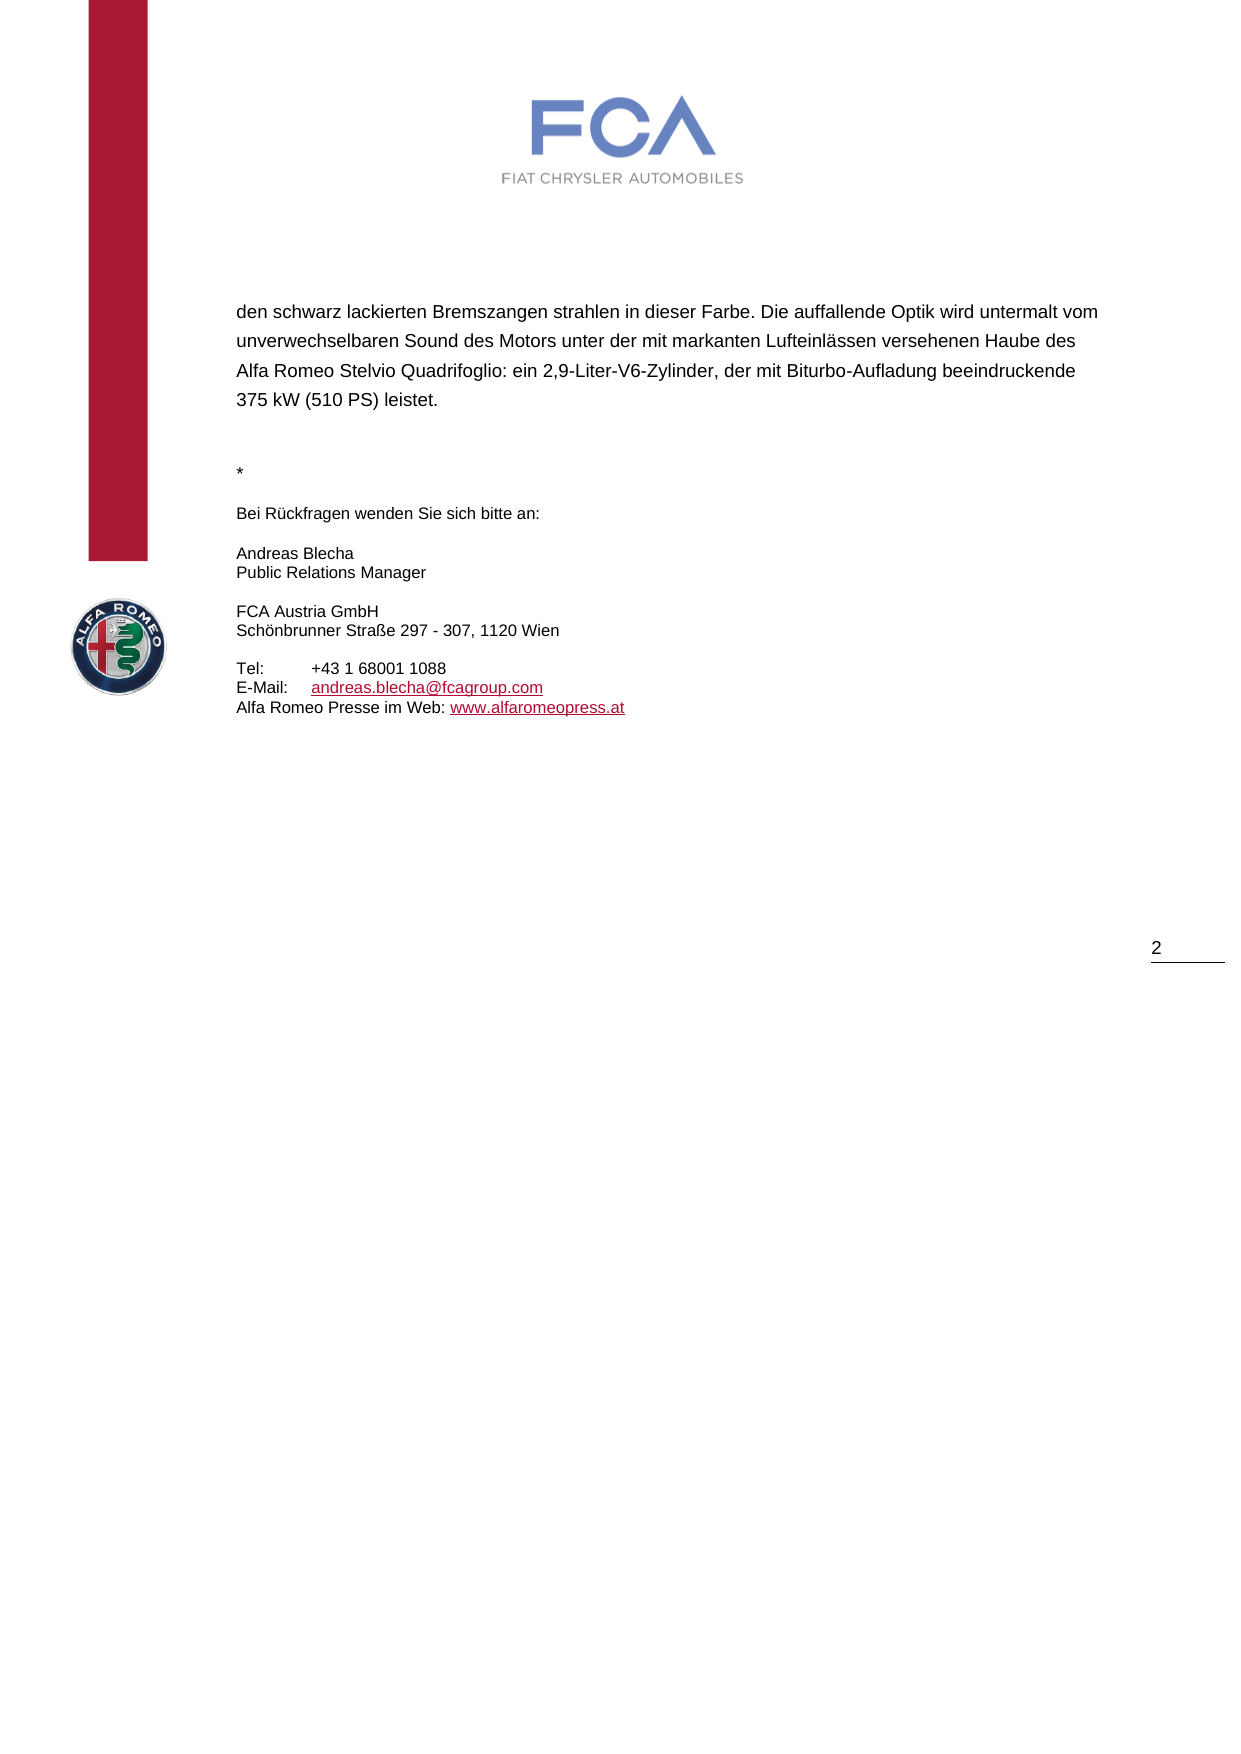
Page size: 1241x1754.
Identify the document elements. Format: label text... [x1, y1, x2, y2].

text Public Relations Manager [236, 563, 1110, 582]
text E-Mail: andreas.blecha@fcagroup.com [236, 678, 1110, 697]
picture [63, 590, 174, 702]
text * [236, 463, 1110, 484]
text Tel: +43 1 68001 1088 [236, 659, 1110, 678]
text FCA Austria GmbH [236, 582, 1110, 621]
text Schönbrunner Straße 297 - 307, 1120 Wien [236, 621, 1110, 640]
picture [502, 88, 748, 193]
text Andreas Blecha [236, 544, 1110, 563]
text Bei Rückfragen wenden Sie sich bitte an: [236, 503, 1110, 544]
text Alfa Romeo Presse im Web: www.alfaromeopress.at [236, 697, 1110, 717]
